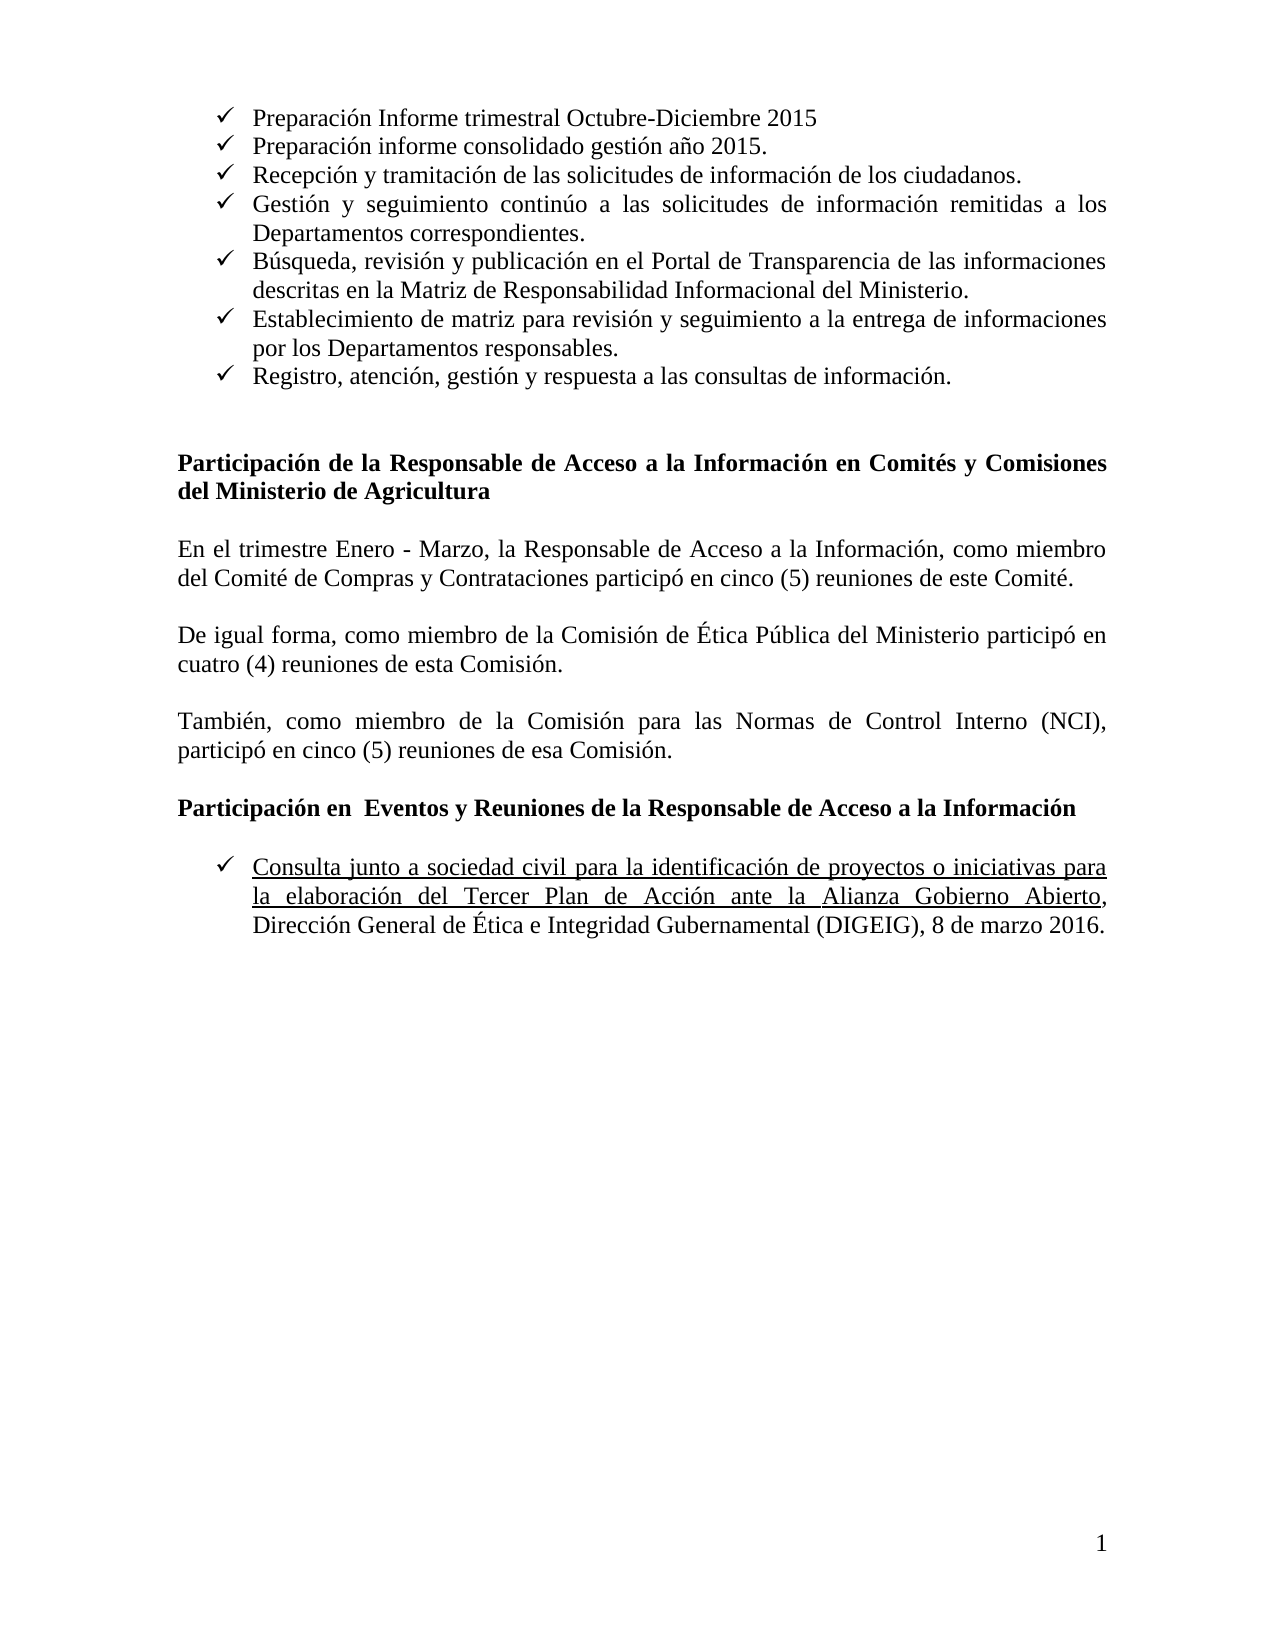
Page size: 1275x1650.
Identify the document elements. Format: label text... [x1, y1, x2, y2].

list Registro, atención, gestión y respuesta a las consultas de información. [215, 361, 1107, 390]
text Participación en Eventos y Reuniones de la Responsable de Acceso a la Información [177, 793, 1107, 821]
list Gestión y seguimiento continúo a las solicitudes de información remitidas a los Departamentos correspondientes. [215, 189, 1107, 246]
text Participación de la Responsable de Acceso a la Información en Comités y Comisiones del Ministerio de Agricultura [177, 448, 1107, 505]
list Establecimiento de matriz para revisión y seguimiento a la entrega de informaciones por los Departamentos responsables. [215, 304, 1107, 361]
list Consulta junto a sociedad civil para la identificación de proyectos o iniciativas para la elaboración del Tercer Plan de Acción ante la Alianza Gobierno Abierto, Dirección General de Ética e Integridad Gubernamental (DIGEIG), 8 de marzo 2016. [215, 852, 1107, 939]
text De igual forma, como miembro de la Comisión de Ética Pública del Ministerio participó en cuatro (4) reuniones de esta Comisión. [177, 620, 1107, 678]
list Recepción y tramitación de las solicitudes de información de los ciudadanos. [215, 160, 1107, 189]
list Preparación informe consolidado gestión año 2015. [215, 131, 1107, 160]
list Preparación Informe trimestral Octubre-Diciembre 2015 [215, 103, 1107, 131]
text También, como miembro de la Comisión para las Normas de Control Interno (NCI), participó en cinco (5) reuniones de esa Comisión. [177, 706, 1107, 764]
text En el trimestre Enero - Marzo, la Responsable de Acceso a la Información, como miembro del Comité de Compras y Contrataciones participó en cinco (5) reuniones de este Comité. [177, 534, 1107, 591]
list Búsqueda, revisión y publicación en el Portal de Transparencia de las informaciones descritas en la Matriz de Responsabilidad Informacional del Ministerio. [215, 246, 1107, 304]
